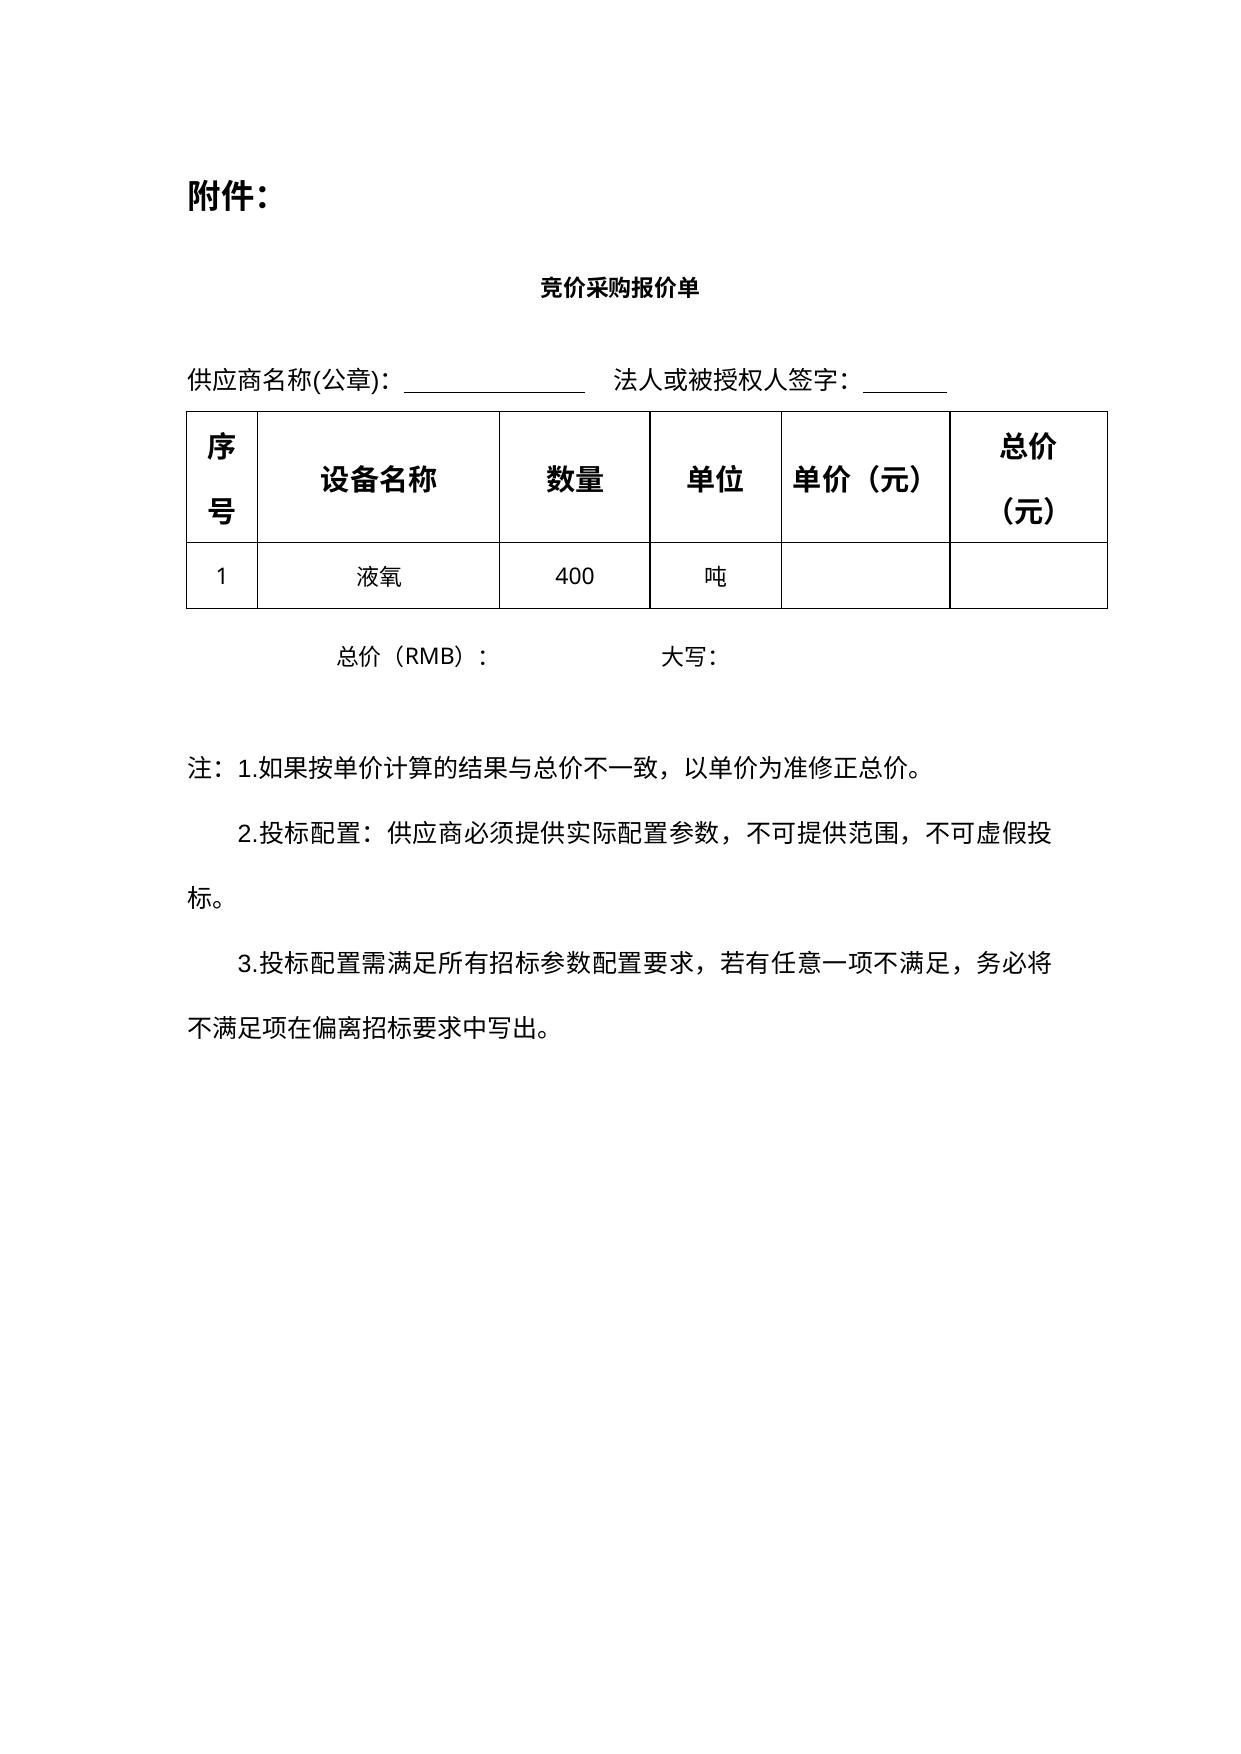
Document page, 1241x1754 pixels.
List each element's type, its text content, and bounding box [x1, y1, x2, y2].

table_cell 1 [187, 543, 257, 608]
table_header 单位 [651, 412, 781, 542]
text 2.投标配置：供应商必须提供实际配置参数，不可提供范围，不可虚假投标。 [187, 799, 1053, 929]
text 附件： [187, 162, 1053, 227]
table_cell 液氧 [258, 543, 499, 608]
subtitle 竞价采购报价单 [187, 254, 1053, 319]
table_header 总价（元） [951, 412, 1107, 542]
text 3.投标配置需满足所有招标参数配置要求，若有任意一项不满足，务必将不满足项在偏离招标要求中写出。 [187, 929, 1053, 1059]
table_cell [951, 543, 1107, 608]
table_header 数量 [500, 412, 649, 542]
table_cell [782, 543, 949, 608]
table_cell 总价（RMB）： [186, 609, 650, 702]
table_header 单价（元） [782, 412, 949, 542]
table_header 设备名称 [258, 412, 499, 542]
text 注：1.如果按单价计算的结果与总价不一致，以单价为准修正总价。 [187, 734, 1053, 799]
table_cell 大写： [650, 609, 1108, 702]
table_cell 400 [500, 543, 649, 608]
text 供应商名称(公章)： 法人或被授权人签字： [187, 346, 1053, 411]
table_cell 吨 [651, 543, 781, 608]
table_header 序号 [187, 412, 257, 542]
